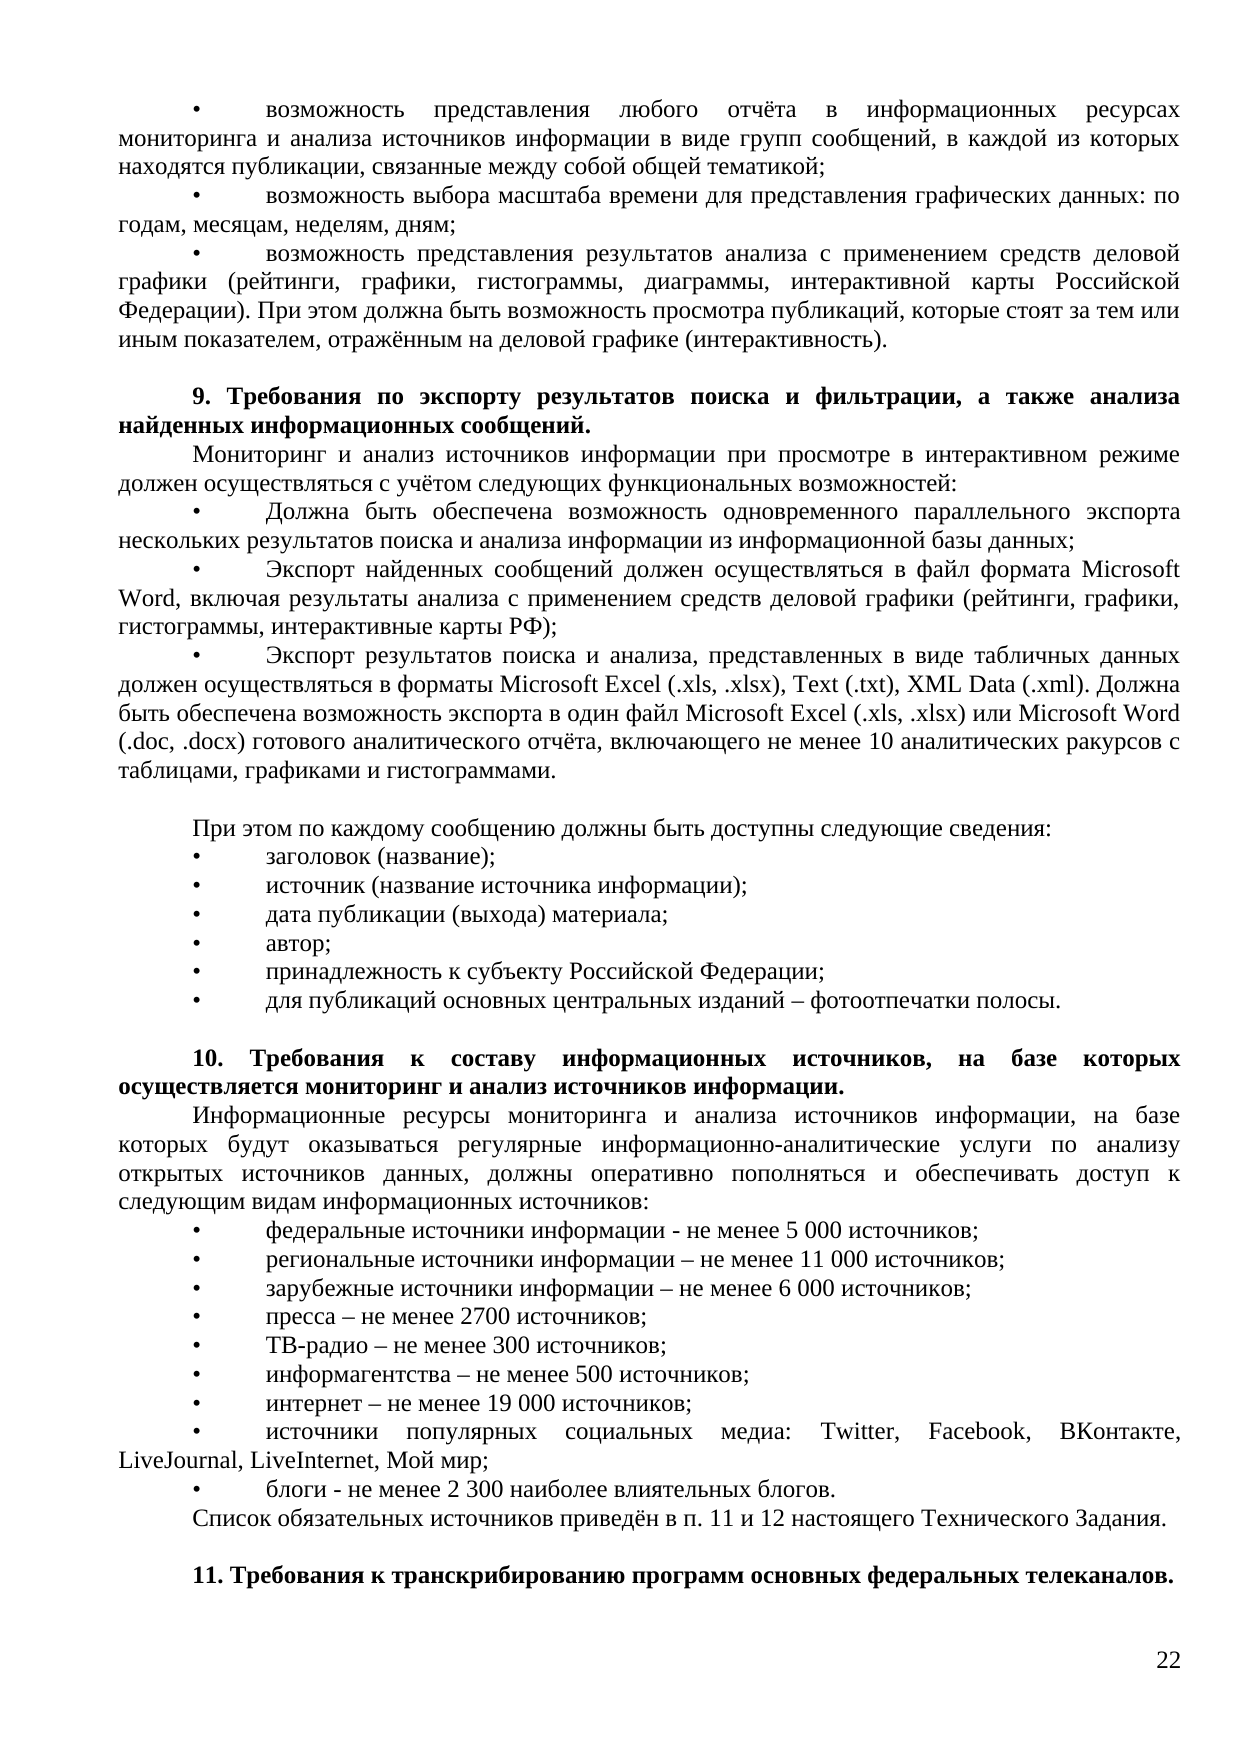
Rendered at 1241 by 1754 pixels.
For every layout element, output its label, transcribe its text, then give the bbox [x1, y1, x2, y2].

text • ТВ-радио – не менее 300 источников; [118, 1330, 1181, 1359]
text Список обязательных источников приведён в п. 11 и 12 настоящего Технического Задания. [118, 1503, 1181, 1531]
text • Экспорт результатов поиска и анализа, представленных в виде табличных данных должен осуществляться в форматы Microsoft Excel (.xls, .xlsx), Text (.txt), XML Data (.xml). Должна быть обеспечена возможность экспорта в один файл Microsoft Excel (.xls, .xlsx) или Microsoft Word (.doc, .docx) готового аналитического отчёта, включающего не менее 10 аналитических ракурсов с таблицами, графиками и гистограммами. [118, 640, 1181, 784]
text • региональные источники информации – не менее 11 000 источников; [118, 1244, 1181, 1273]
text • зарубежные источники информации – не менее 6 000 источников; [118, 1273, 1181, 1301]
text • федеральные источники информации - не менее 5 000 источников; [118, 1215, 1181, 1244]
text • источник (название источника информации); [118, 870, 1181, 899]
text 10. Требования к составу информационных источников, на базе которых осуществляется мониторинг и анализ источников информации. [118, 1043, 1181, 1100]
text Информационные ресурсы мониторинга и анализа источников информации, на базе которых будут оказываться регулярные информационно-аналитические услуги по анализу открытых источников данных, должны оперативно пополняться и обеспечивать доступ к следующим видам информационных источников: [118, 1100, 1181, 1215]
text • для публикаций основных центральных изданий – фотоотпечатки полосы. [118, 985, 1181, 1014]
text • Должна быть обеспечена возможность одновременного параллельного экспорта нескольких результатов поиска и анализа информации из информационной базы данных; [118, 496, 1181, 554]
text Мониторинг и анализ источников информации при просмотре в интерактивном режиме должен осуществляться с учётом следующих функциональных возможностей: [118, 439, 1181, 496]
text • Экспорт найденных сообщений должен осуществляться в файл формата Microsoft Word, включая результаты анализа с применением средств деловой графики (рейтинги, графики, гистограммы, интерактивные карты РФ); [118, 554, 1181, 640]
text • пресса – не менее 2700 источников; [118, 1301, 1181, 1330]
text • интернет – не менее 19 000 источников; [118, 1388, 1181, 1416]
text • блоги - не менее 2 300 наиболее влиятельных блогов. [118, 1474, 1181, 1503]
text При этом по каждому сообщению должны быть доступны следующие сведения: [118, 813, 1181, 841]
text • заголовок (название); [118, 841, 1181, 870]
text • возможность выбора масштаба времени для представления графических данных: по годам, месяцам, неделям, дням; [118, 180, 1181, 238]
text • принадлежность к субъекту Российской Федерации; [118, 956, 1181, 985]
text 9. Требования по экспорту результатов поиска и фильтрации, а также анализа найденных информационных сообщений. [118, 381, 1181, 439]
text • источники популярных социальных медиа: Twitter, Facebook, ВКонтакте, LiveJournal, LiveInternet, Мой мир; [118, 1416, 1181, 1474]
text • дата публикации (выхода) материала; [118, 899, 1181, 928]
text 11. Требования к транскрибированию программ основных федеральных телеканалов. [118, 1560, 1181, 1589]
text • возможность представления любого отчёта в информационных ресурсах мониторинга и анализа источников информации в виде групп сообщений, в каждой из которых находятся публикации, связанные между собой общей тематикой; [118, 94, 1181, 180]
text • информагентства – не менее 500 источников; [118, 1359, 1181, 1388]
text • автор; [118, 928, 1181, 956]
text • возможность представления результатов анализа с применением средств деловой графики (рейтинги, графики, гистограммы, диаграммы, интерактивной карты Российской Федерации). При этом должна быть возможность просмотра публикаций, которые стоят за тем или иным показателем, отражённым на деловой графике (интерактивность). [118, 238, 1181, 353]
